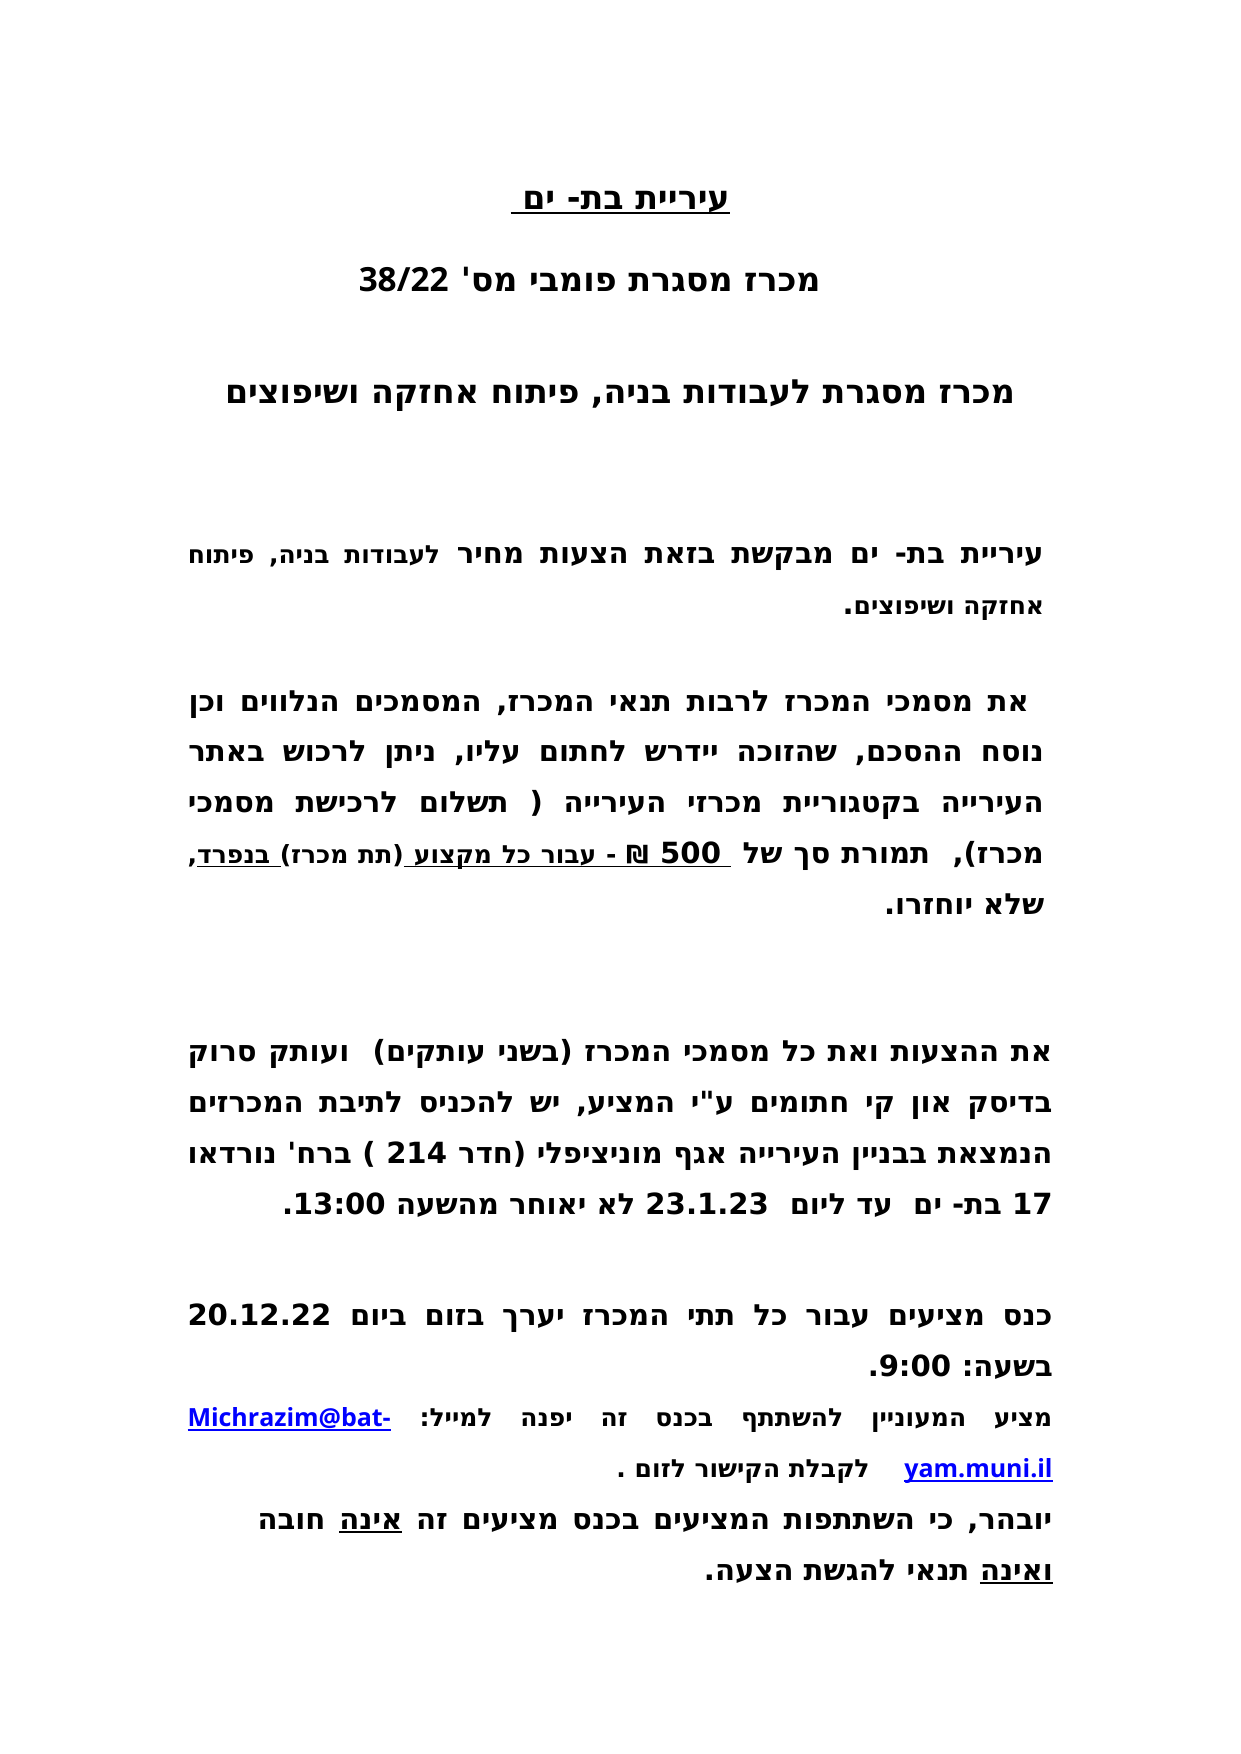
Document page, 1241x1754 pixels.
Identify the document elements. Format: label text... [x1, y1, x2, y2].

subtitle מכרז מסגרת פומבי מס' 38/22 [187, 256, 992, 301]
text את ההצעות ואת כל מסמכי המכרז (בשני עותקים) ועותק סרוק בדיסק און קי חתומים ע"י המציע, יש להכניס לתיבת המכרזים הנמצאת בבניין העירייה אגף מוניציפלי (חדר 214 ) ברח' נורדאו 17 בת- ים עד ליום 23.1.23 לא יאוחר מהשעה 13:00. [187, 1035, 1053, 1222]
text מציע המעוניין להשתתף בכנס זה יפנה למייל: Michrazim@bat-yam.muni.il לקבלת הקישור לזום . [187, 1400, 1053, 1485]
text עיריית בת- ים מבקשת בזאת הצעות מחיר לעבודות בניה, פיתוח אחזקה ושיפוצים. [187, 536, 1044, 621]
text מכרז מסגרת לעבודות בניה, פיתוח אחזקה ושיפוצים [187, 372, 1053, 411]
text את מסמכי המכרז לרבות תנאי המכרז, המסמכים הנלווים וכן נוסח ההסכם, שהזוכה יידרש לחתום עליו, ניתן לרכוש באתר העירייה בקטגוריית מכרזי העירייה ( תשלום לרכישת מסמכי מכרז), תמורת סך של 500 ₪ - עבור כל מקצוע (תת מכרז) בנפרד, שלא יוחזרו. [187, 684, 1044, 922]
title עיריית בת- ים [187, 179, 1053, 218]
text כנס מציעים עבור כל תתי המכרז יערך בזום ביום 20.12.22 בשעה: 9:00. [187, 1298, 1053, 1383]
text יובהר, כי השתתפות המציעים בכנס מציעים זה אינה חובה ואינה תנאי להגשת הצעה. [258, 1502, 1053, 1587]
